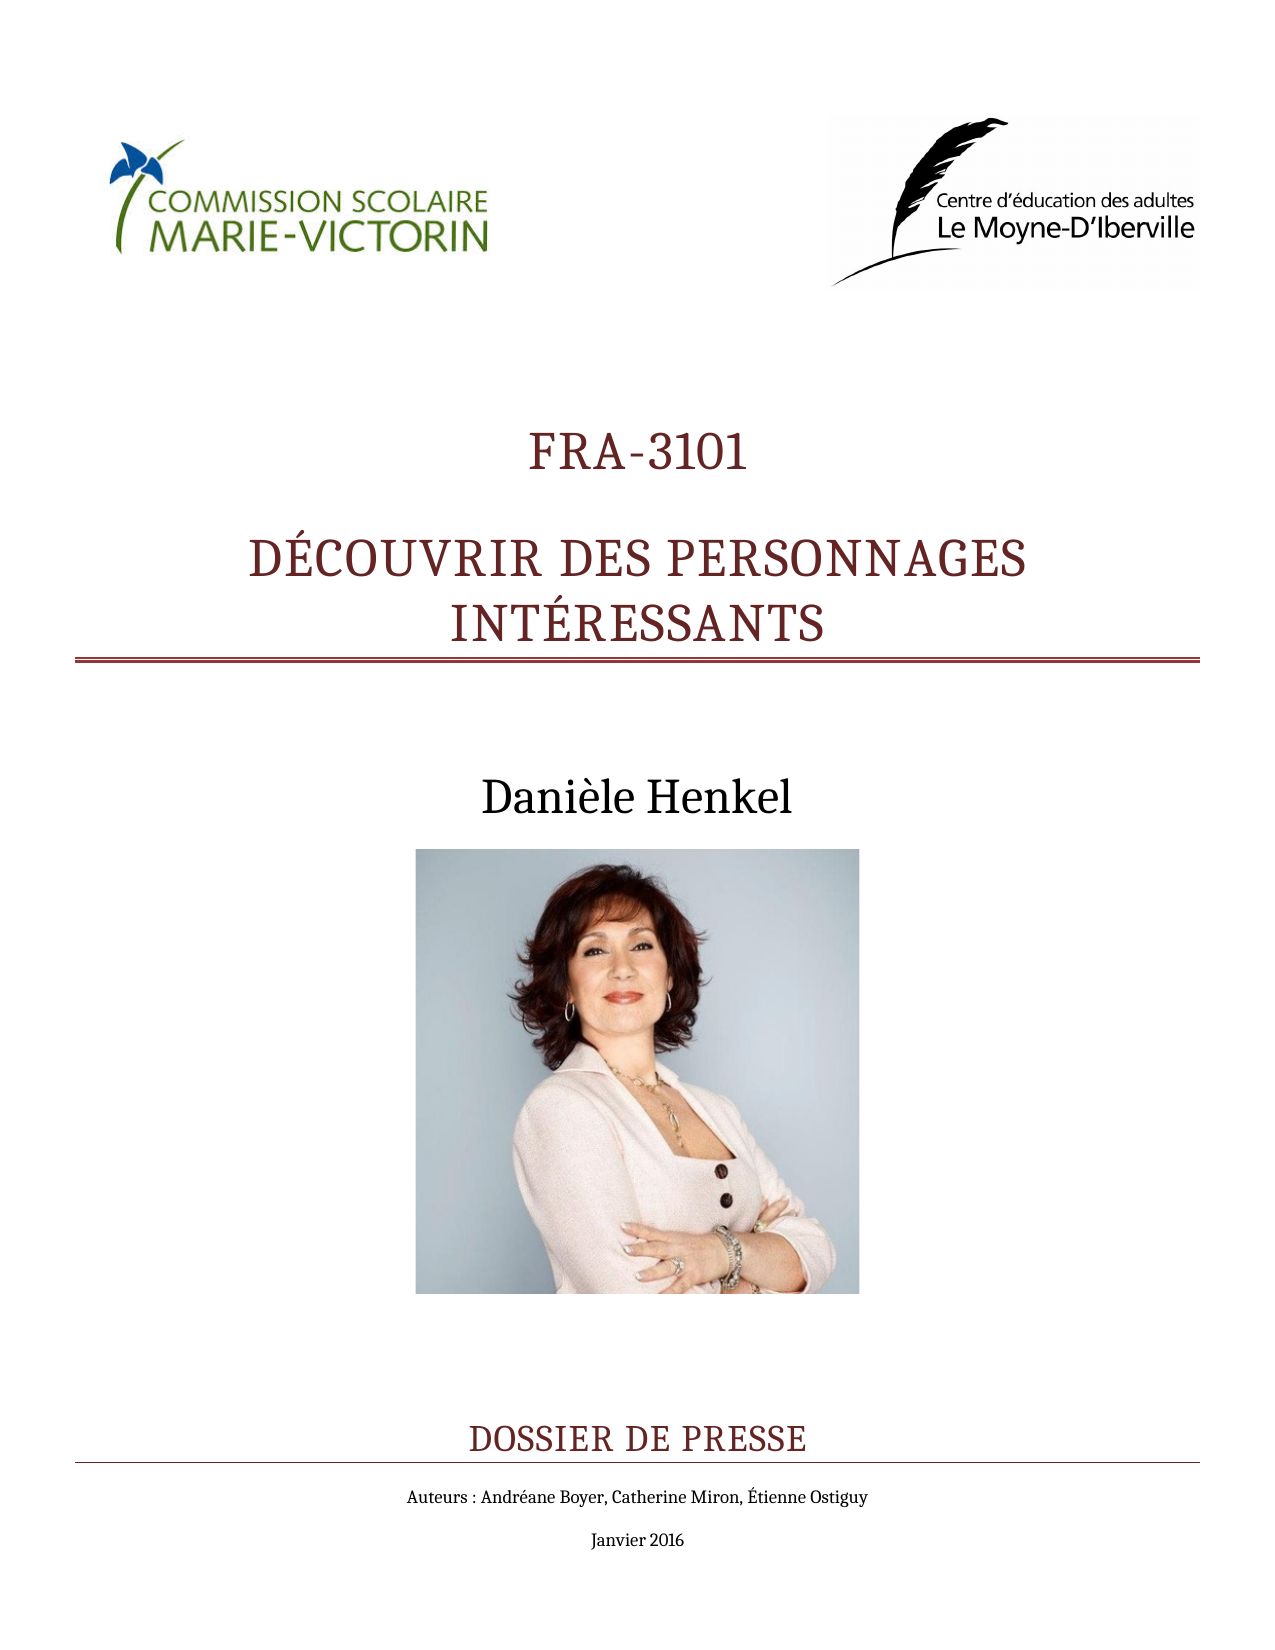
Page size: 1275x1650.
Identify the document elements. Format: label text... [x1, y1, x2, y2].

picture [826, 114, 1200, 290]
text Auteurs : Andréane Boyer, Catherine Miron, Étienne Ostiguy [75, 1486, 1200, 1508]
text Danièle Henkel [75, 768, 1200, 826]
subtitle Découvrir des personnages intéressants [75, 527, 1200, 657]
subtitle FRA-3101 [75, 420, 1200, 483]
picture [415, 849, 860, 1294]
picture [103, 133, 494, 264]
subtitle dossier de presse [75, 1417, 1200, 1462]
text Janvier 2016 [75, 1530, 1200, 1551]
